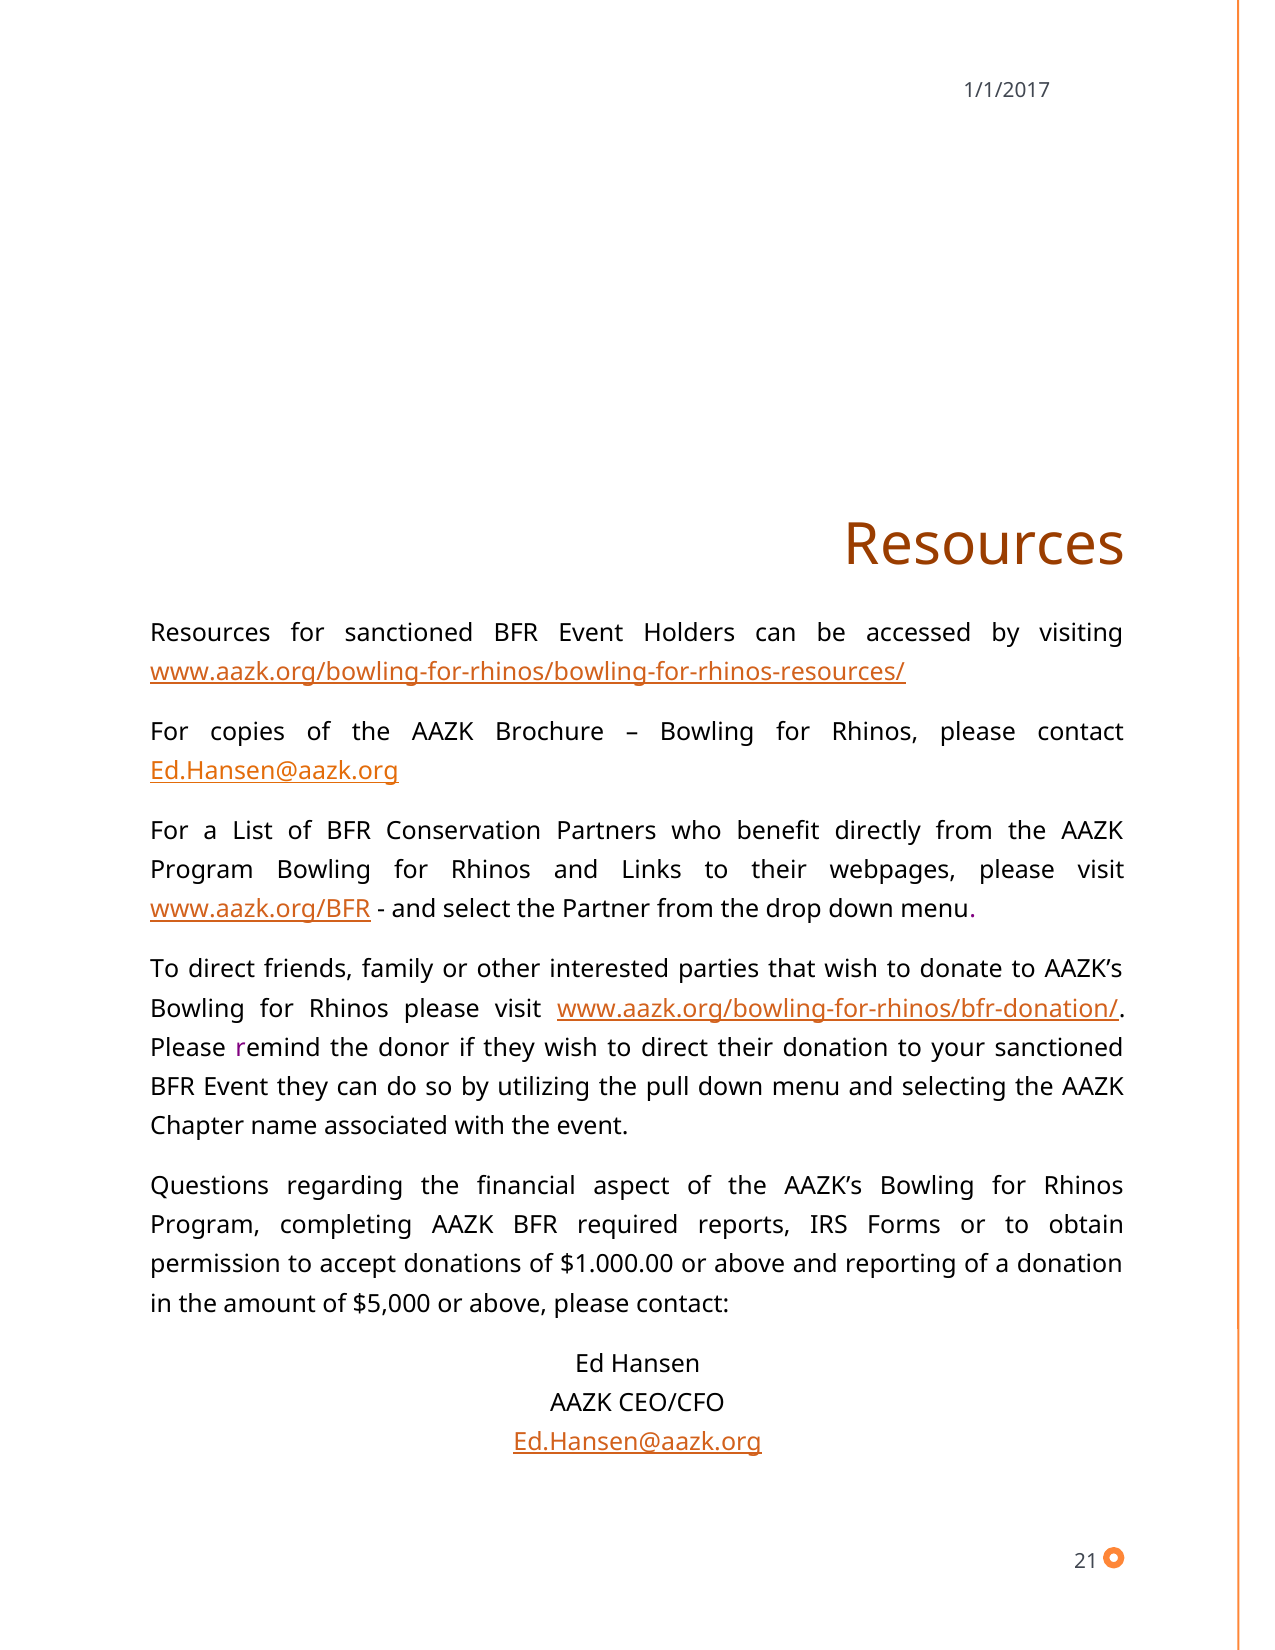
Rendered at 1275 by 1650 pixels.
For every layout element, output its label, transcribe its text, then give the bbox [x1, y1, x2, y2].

text For a List of BFR Conservation Partners who benefit directly from the AAZK Program Bowling for Rhinos and Links to their webpages, please visit www.aazk.org/BFR - and select the Partner from the drop down menu. [150, 813, 1125, 925]
text Ed Hansen [150, 1345, 1125, 1379]
text For copies of the AAZK Brochure – Bowling for Rhinos, please contact Ed.Hansen@aazk.org [150, 713, 1125, 787]
text Resources [150, 502, 1125, 582]
text AAZK CEO/CFO [150, 1384, 1125, 1418]
text To direct friends, family or other interested parties that wish to donate to AAZK’s Bowling for Rhinos please visit www.aazk.org/bowling-for-rhinos/bfr-donation/. Please remind the donor if they wish to direct their donation to your sanctioned BFR Event they can do so by utilizing the pull down menu and selecting the AAZK Chapter name associated with the event. [150, 951, 1125, 1142]
text Questions regarding the financial aspect of the AAZK’s Bowling for Rhinos Program, completing AAZK BFR required reports, IRS Forms or to obtain permission to accept donations of $1.000.00 or above and reporting of a donation in the amount of $5,000 or above, please contact: [150, 1168, 1125, 1319]
text Ed.Hansen@aazk.org [150, 1423, 1125, 1458]
text Resources for sanctioned BFR Event Holders can be accessed by visiting www.aazk.org/bowling-for-rhinos/bowling-for-rhinos-resources/ [150, 614, 1125, 688]
